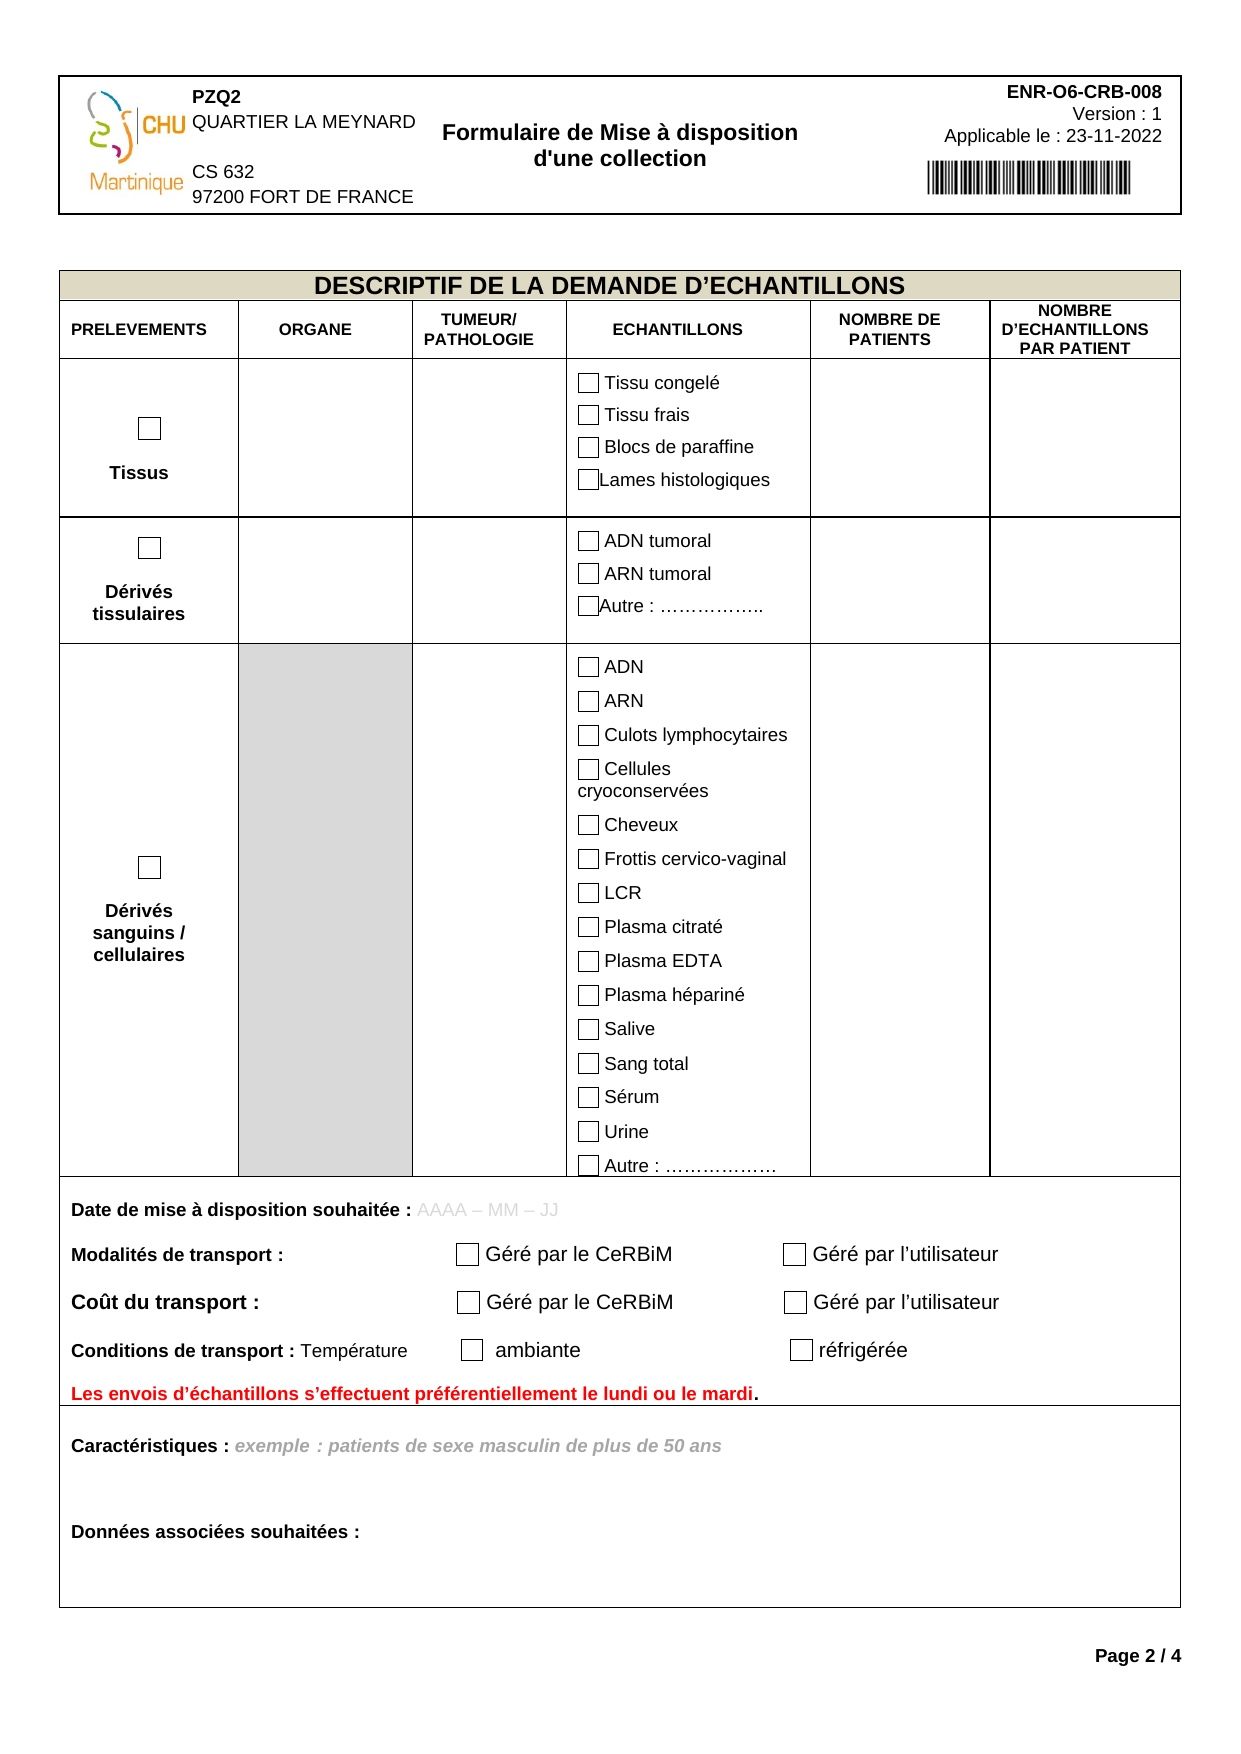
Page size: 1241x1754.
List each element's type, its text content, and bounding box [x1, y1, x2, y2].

table_cell [239, 644, 412, 1176]
table_cell PRELEVEMENTS [60, 301, 238, 358]
table_cell [811, 518, 989, 642]
table_cell [991, 644, 1180, 1176]
table_header DESCRIPTIF DE LA DEMANDE D’ECHANTILLONS [60, 271, 1180, 299]
table_cell Dérivés sanguins / cellulaires [60, 644, 238, 1176]
table_cell NOMBRE D’ECHANTILLONS PAR PATIENT [991, 301, 1180, 358]
table_cell NOMBRE DE PATIENTS [811, 301, 989, 358]
table_cell Dérivés tissulaires [60, 518, 238, 642]
table_cell [991, 359, 1180, 516]
table_cell Tissu congelé Tissu frais Blocs de paraffine Lames histologiques [567, 359, 810, 516]
table_cell ECHANTILLONS [567, 301, 810, 358]
table_cell ORGANE [239, 301, 412, 358]
table_cell [239, 518, 412, 642]
table_cell [811, 359, 989, 516]
table_cell [413, 518, 566, 642]
picture [870, 146, 1168, 209]
table_cell [413, 359, 566, 516]
table_cell TUMEUR/ PATHOLOGIE [413, 301, 566, 358]
table_cell [811, 644, 989, 1176]
table_cell Date de mise à disposition souhaitée : AAAA – MM – JJ Modalités de transport : Géré par le CeRBiM Géré par l’utilisateur Coût du transport : Géré par le CeRBiM Géré par l’utilisateur Conditions de transport : Température ambiante réfrigérée Les envois d’échantillons s’effectuent préférentiellement le lundi ou le mardi. [60, 1177, 1180, 1405]
table_cell [413, 644, 566, 1176]
table_cell Tissus [60, 359, 238, 516]
table_cell Caractéristiques : exemple : patients de sexe masculin de plus de 50 ans Données associées souhaitées : [60, 1406, 1180, 1607]
table_cell ADN ARN Culots lymphocytaires Cellules cryoconservées Cheveux Frottis cervico-vaginal LCR Plasma citraté Plasma EDTA Plasma hépariné Salive Sang total Sérum Urine Autre : ……………… [567, 644, 810, 1176]
table_cell [239, 359, 412, 516]
table_cell ADN tumoral ARN tumoral Autre : …………….. [567, 518, 810, 642]
picture [82, 90, 192, 200]
table_cell [991, 518, 1180, 642]
